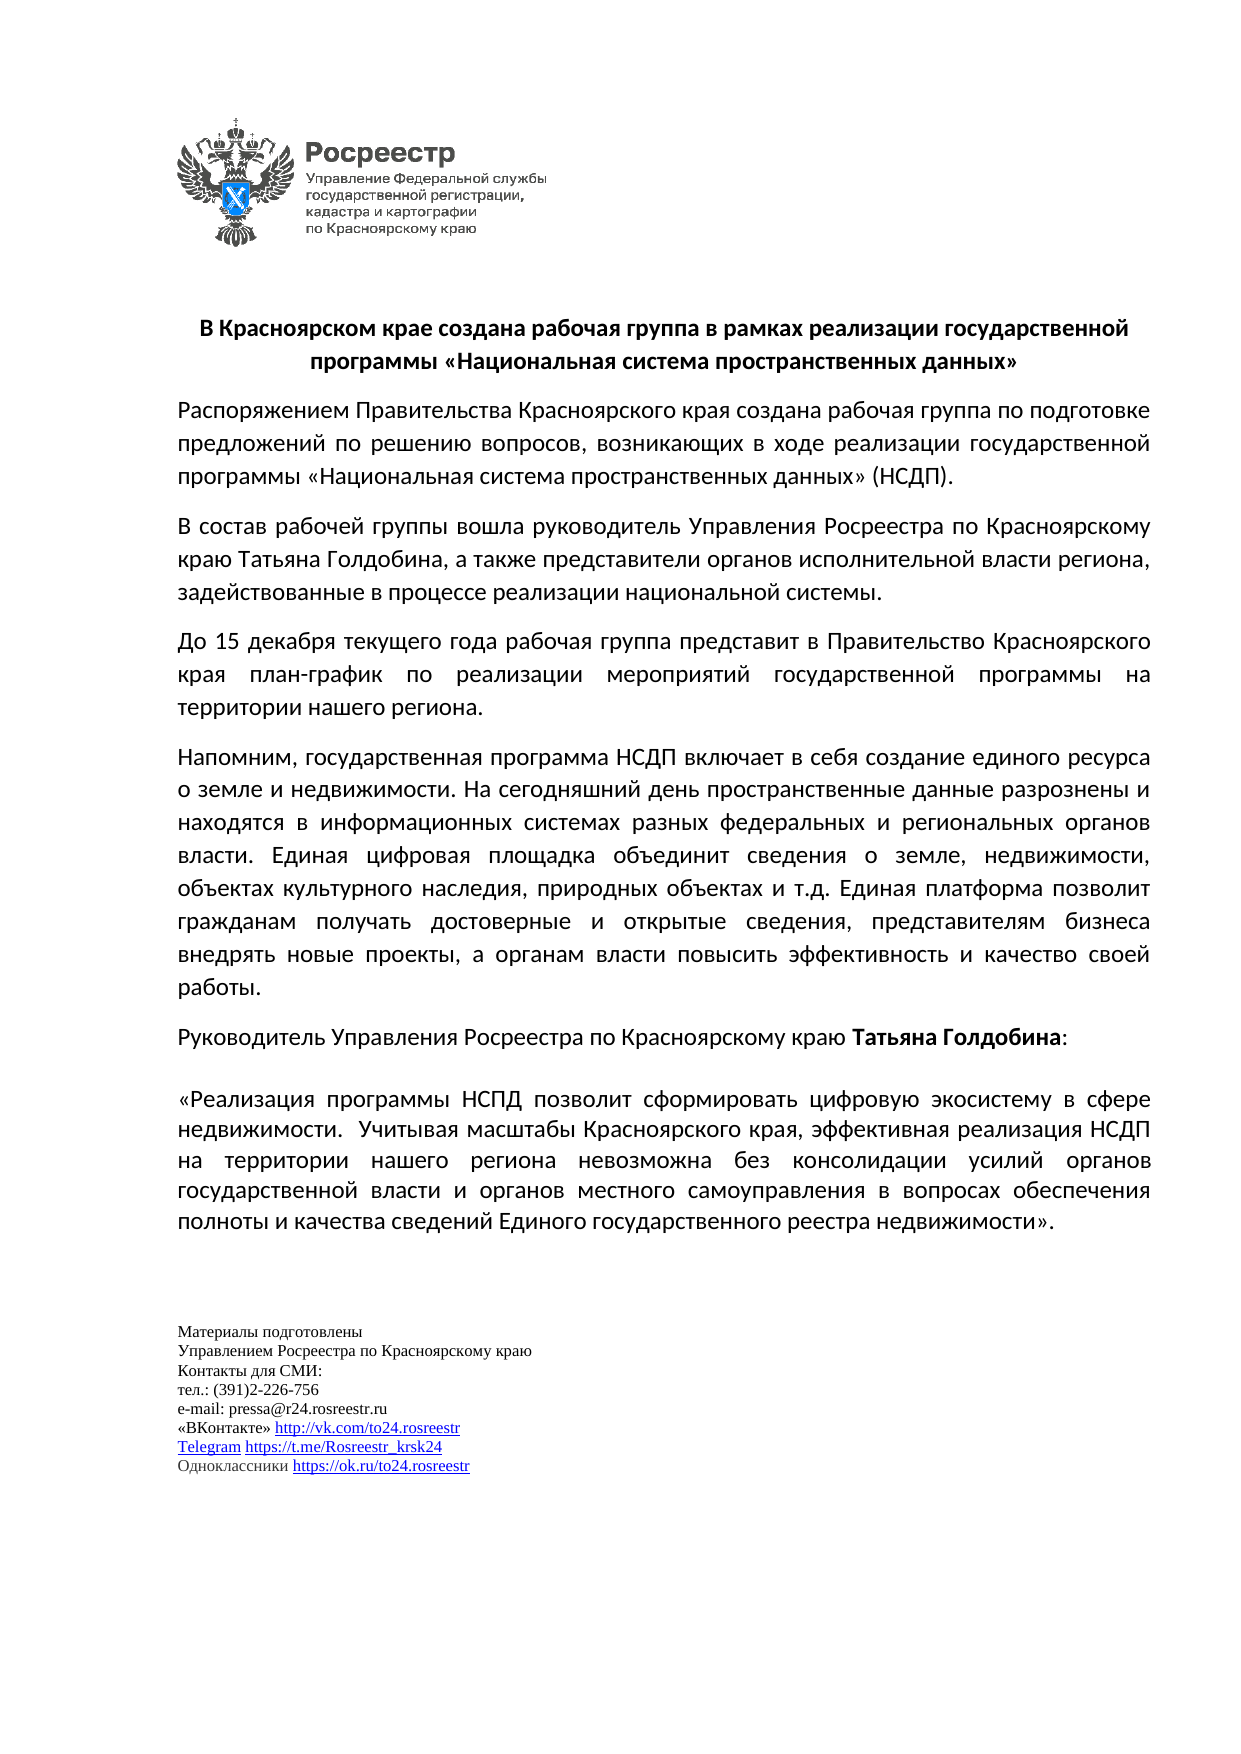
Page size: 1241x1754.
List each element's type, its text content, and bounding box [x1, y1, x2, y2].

text Telegram https://t.me/Rosreestr_krsk24 [241, 1437, 1152, 1456]
picture [177, 118, 546, 247]
text «Реализация программы НСПД позволит сформировать цифровую экосистему в сфере недвижимости. Учитывая масштабы Красноярского края, эффективная реализация НСДП на территории нашего региона невозможна без консолидации усилий органов государственной власти и органов местного самоуправления в вопросах обеспечения полноты и качества сведений Единого государственного реестра недвижимости». [177, 1083, 1152, 1235]
text В Красноярском крае создана рабочая группа в рамках реализации государственной программы «Национальная система пространственных данных» [177, 312, 1152, 375]
text тел.: (391)2-226-756 [177, 1379, 1152, 1399]
text «ВКонтакте» http://vk.com/to24.rosreestr [177, 1418, 1152, 1437]
text Руководитель Управления Росреестра по Красноярскому краю Татьяна Голдобина: [177, 1021, 1152, 1051]
text е-mail: pressa@r24.rosreestr.ru [177, 1399, 1152, 1418]
text Контакты для СМИ: [177, 1360, 1152, 1379]
text Напомним, государственная программа НСДП включает в себя создание единого ресурса о земле и недвижимости. На сегодняшний день пространственные данные разрознены и находятся в информационных системах разных федеральных и региональных органов власти. Единая цифровая площадка объединит сведения о земле, недвижимости, объектах культурного наследия, природных объектах и т.д. Единая платформа позволит гражданам получать достоверные и открытые сведения, представителям бизнеса внедрять новые проекты, а органам власти повысить эффективность и качество своей работы. [177, 741, 1152, 1002]
text Материалы подготовлены [177, 1322, 1152, 1341]
text В состав рабочей группы вошла руководитель Управления Росреестра по Красноярскому краю Татьяна Голдобина, а также представители органов исполнительной власти региона, задействованные в процессе реализации национальной системы. [177, 510, 1152, 606]
text Распоряжением Правительства Красноярского края создана рабочая группа по подготовке предложений по решению вопросов, возникающих в ходе реализации государственной программы «Национальная система пространственных данных» (НСДП). [177, 394, 1152, 491]
text Управлением Росреестра по Красноярскому краю [177, 1341, 1152, 1360]
text Одноклассники https://ok.ru/to24.rosreestr [177, 1456, 1152, 1475]
text До 15 декабря текущего года рабочая группа представит в Правительство Красноярского края план-график по реализации мероприятий государственной программы на территории нашего региона. [177, 625, 1152, 722]
